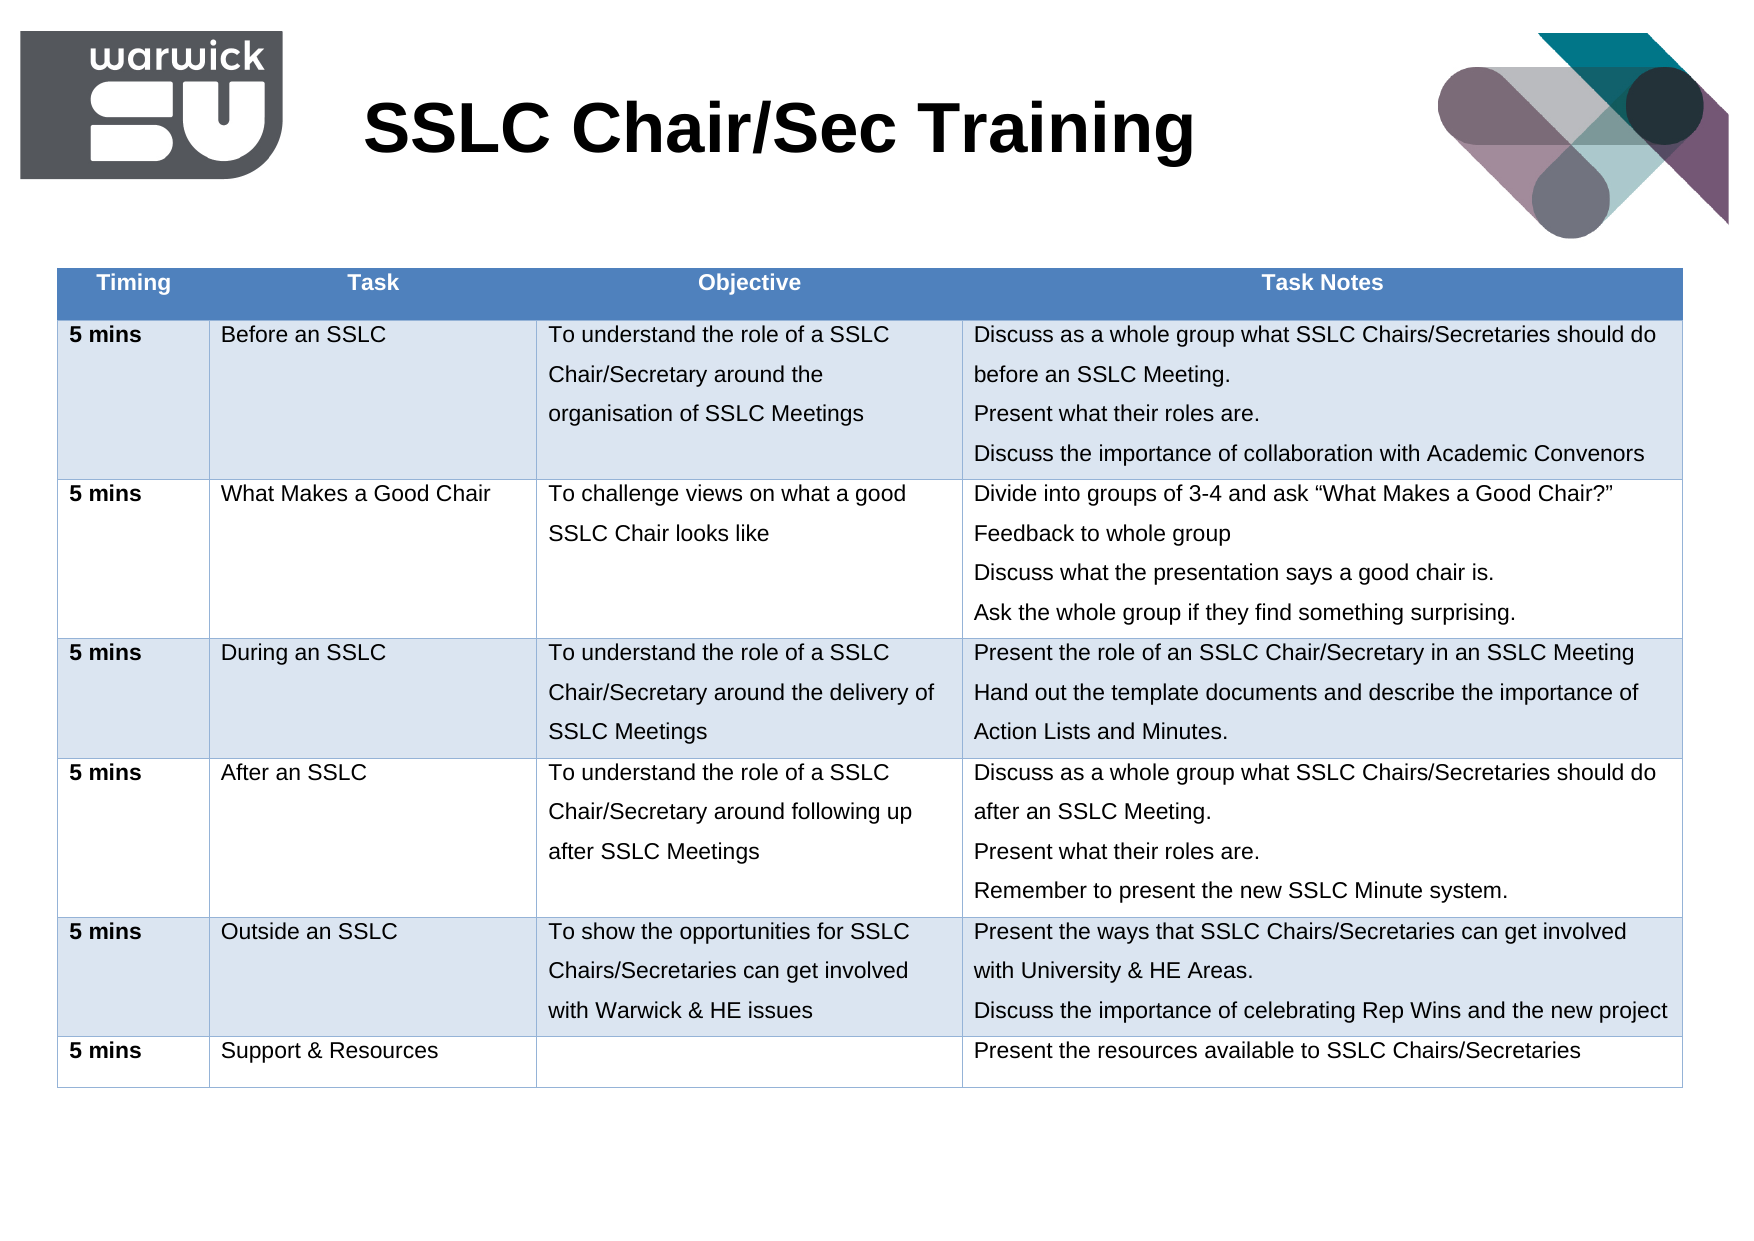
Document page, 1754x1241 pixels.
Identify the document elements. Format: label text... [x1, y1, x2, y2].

table_cell To challenge views on what a good SSLC Chair looks like [537, 480, 962, 638]
table_cell Support & Resources [210, 1037, 536, 1087]
table_cell [537, 1037, 962, 1087]
table_header Task [210, 269, 536, 320]
table_cell Present the ways that SSLC Chairs/Secretaries can get involved with University & HE Areas. Discuss the importance of celebrating Rep Wins and the new project [963, 918, 1682, 1036]
table_cell Before an SSLC [210, 321, 536, 479]
table_cell 5 mins [58, 639, 209, 758]
table_cell Outside an SSLC [210, 918, 536, 1036]
table_cell To show the opportunities for SSLC Chairs/Secretaries can get involved with Warwick & HE issues [537, 918, 962, 1036]
table_cell 5 mins [58, 321, 209, 479]
picture [1414, 33, 1729, 268]
table_cell After an SSLC [210, 759, 536, 917]
table_cell Present the role of an SSLC Chair/Secretary in an SSLC Meeting Hand out the template documents and describe the importance of Action Lists and Minutes. [963, 639, 1682, 758]
table_cell During an SSLC [210, 639, 536, 758]
table_cell Discuss as a whole group what SSLC Chairs/Secretaries should do before an SSLC Meeting. Present what their roles are. Discuss the importance of collaboration with Academic Convenors [963, 321, 1682, 479]
table_cell Discuss as a whole group what SSLC Chairs/Secretaries should do after an SSLC Meeting. Present what their roles are. Remember to present the new SSLC Minute system. [963, 759, 1682, 917]
subtitle SSLC Chair/Sec Training [165, 86, 1665, 168]
table_header Task Notes [963, 269, 1682, 320]
table_cell To understand the role of a SSLC Chair/Secretary around the organisation of SSLC Meetings [537, 321, 962, 479]
table_cell 5 mins [58, 480, 209, 638]
table_cell 5 mins [58, 918, 209, 1036]
table_cell What Makes a Good Chair [210, 480, 536, 638]
table_cell To understand the role of a SSLC Chair/Secretary around following up after SSLC Meetings [537, 759, 962, 917]
table_header Timing [58, 269, 209, 320]
table_cell Present the resources available to SSLC Chairs/Secretaries [963, 1037, 1682, 1087]
table_cell To understand the role of a SSLC Chair/Secretary around the delivery of SSLC Meetings [537, 639, 962, 758]
picture [20, 31, 702, 256]
table_cell Divide into groups of 3-4 and ask “What Makes a Good Chair?” Feedback to whole group Discuss what the presentation says a good chair is. Ask the whole group if they find something surprising. [963, 480, 1682, 638]
table_header Objective [537, 269, 962, 320]
table_cell 5 mins [58, 1037, 209, 1087]
table_cell 5 mins [58, 759, 209, 917]
